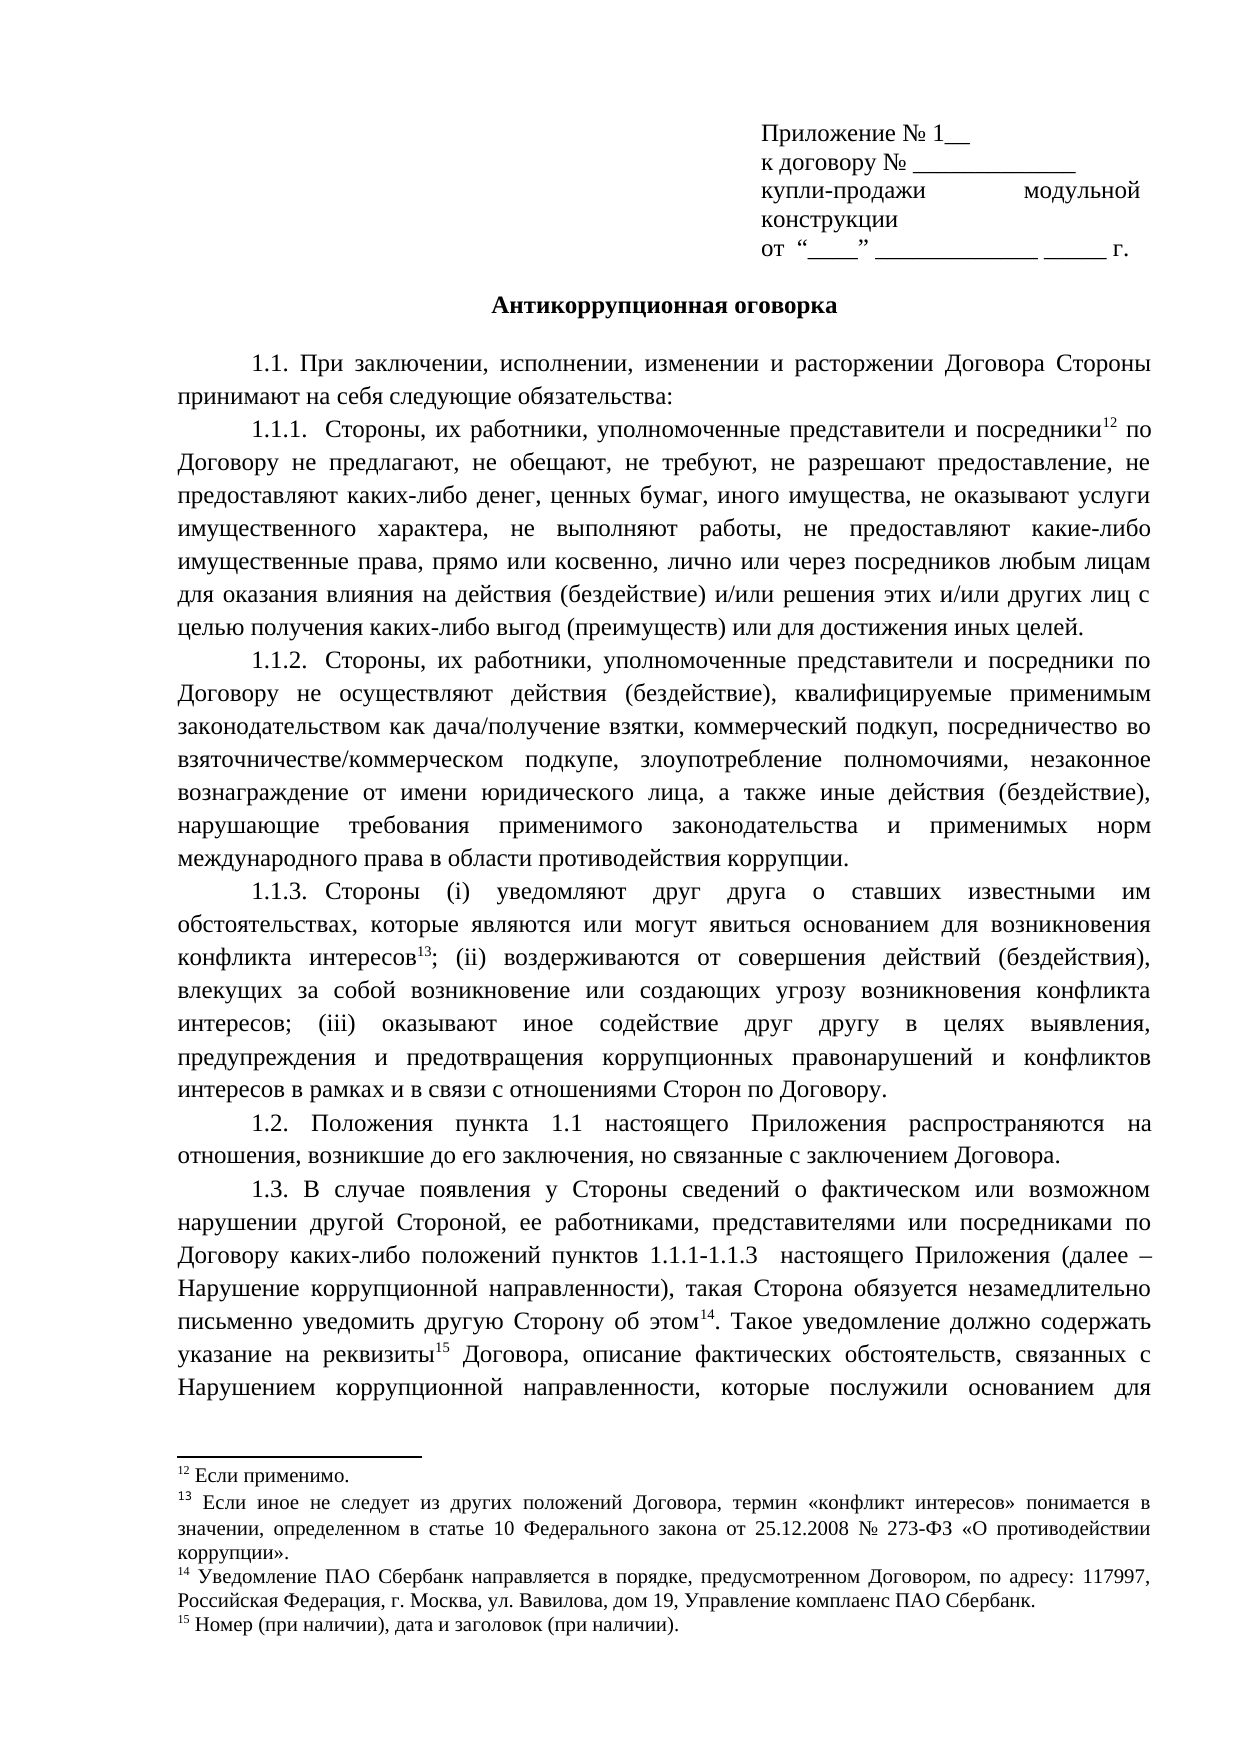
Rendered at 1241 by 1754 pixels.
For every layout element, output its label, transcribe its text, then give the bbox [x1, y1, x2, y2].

table_header Приложение № 1__ к договору № _____________ купли-продажи модульной конструкции от “____” _____________ _____ г. [750, 118, 1152, 262]
text 1.1.2. Стороны, их работники, уполномоченные представители и посредники по Договору не осуществляют действия (бездействие), квалифицируемые применимым законодательством как дача/получение взятки, коммерческий подкуп, посредничество во взяточничестве/коммерческом подкупе, злоупотребление полномочиями, незаконное вознаграждение от имени юридического лица, а также иные действия (бездействие), нарушающие требования применимого законодательства и применимых норм международного права в области противодействия коррупции. [177, 645, 1152, 872]
text 1.1. При заключении, исполнении, изменении и расторжении Договора Стороны принимают на себя следующие обязательства: [177, 348, 1152, 410]
text 1.1.3. Стороны (i) уведомляют друг друга о ставших известными им обстоятельствах, которые являются или могут явиться основанием для возникновения конфликта интересов; (ii) воздерживаются от совершения действий (бездействия), влекущих за собой возникновение или создающих угрозу возникновения конфликта интересов; (iii) оказывают иное содействие друг другу в целях выявления, предупреждения и предотвращения коррупционных правонарушений и конфликтов интересов в рамках и в связи с отношениями Сторон по Договору. [177, 876, 1152, 1103]
text 1.1.1. Стороны, их работники, уполномоченные представители и посредники по Договору не предлагают, не обещают, не требуют, не разрешают предоставление, не предоставляют каких-либо денег, ценных бумаг, иного имущества, не оказывают услуги имущественного характера, не выполняют работы, не предоставляют какие-либо имущественные права, прямо или косвенно, лично или через посредников любым лицам для оказания влияния на действия (бездействие) и/или решения этих и/или других лиц с целью получения каких-либо выгод (преимуществ) или для достижения иных целей. [177, 414, 1152, 641]
text 1.2. Положения пункта 1.1 настоящего Приложения распространяются на отношения, возникшие до его заключения, но связанные с заключением Договора. [177, 1108, 1152, 1169]
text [177, 1174, 1152, 1401]
text Антикоррупционная оговорка [177, 291, 1152, 319]
